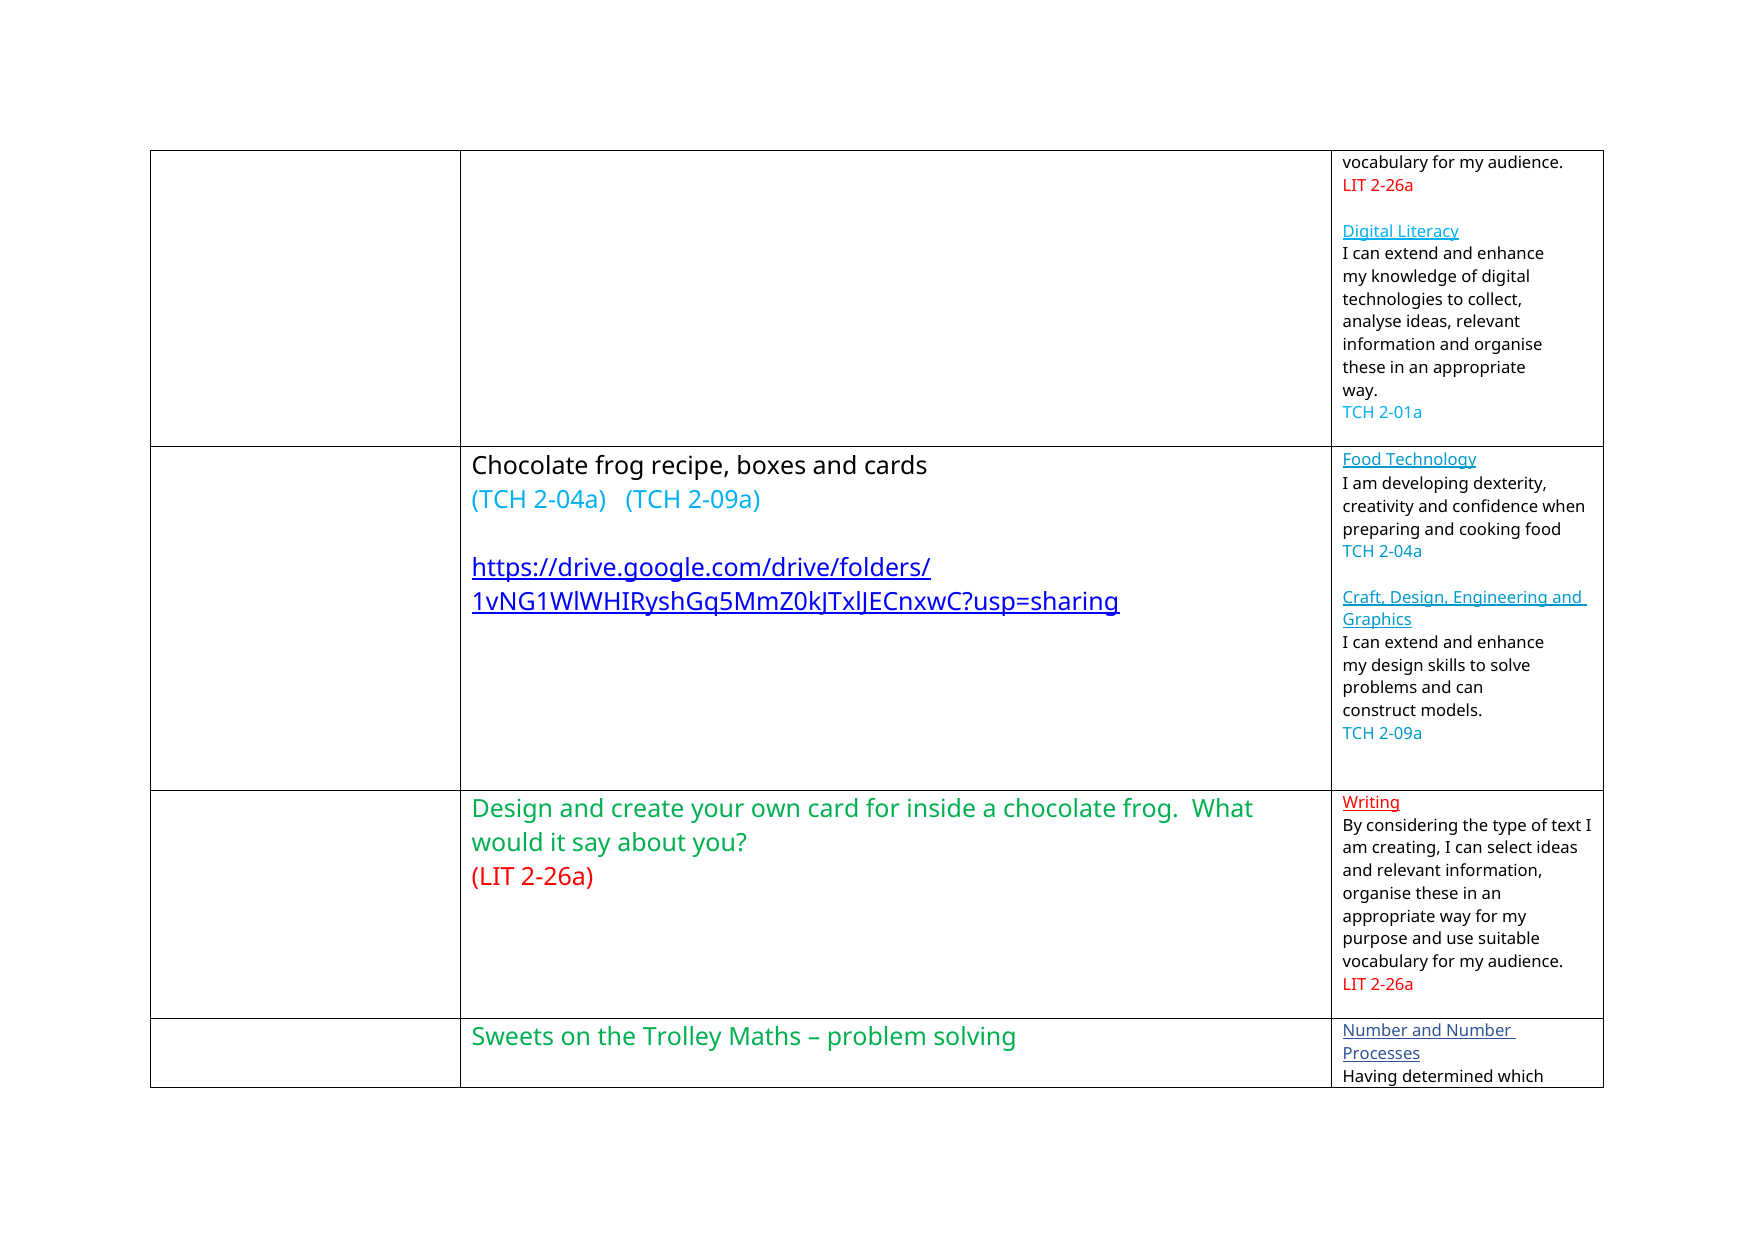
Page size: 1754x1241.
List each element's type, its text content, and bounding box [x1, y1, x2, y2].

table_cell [1332, 151, 1603, 446]
table_cell Design and create your own card for inside a chocolate frog. What would it say about you? (LIT 2-26a) [461, 791, 1331, 1018]
table_cell [151, 791, 460, 1018]
table_cell [151, 1019, 460, 1087]
table_cell [151, 447, 460, 790]
table_cell Writing By considering the type of text I am creating, I can select ideas and relevant information, organise these in an appropriate way for my purpose and use suitable vocabulary for my audience. LIT 2-26a [1332, 791, 1603, 1018]
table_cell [461, 151, 1331, 446]
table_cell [461, 1019, 1331, 1087]
table_cell [151, 151, 460, 446]
table_cell Food Technology I am developing dexterity, creativity and confidence when preparing and cooking food TCH 2-04a Craft, Design, Engineering and Graphics I can extend and enhance my design skills to solve problems and can construct models. TCH 2-09a [1332, 447, 1603, 790]
table_cell Chocolate frog recipe, boxes and cards (TCH 2-04a) (TCH 2-09a) https://drive.google.com/drive/folders/1vNG1WlWHIRyshGq5MmZ0kJTxlJECnxwC?usp=sharing [461, 447, 1331, 790]
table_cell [1332, 1019, 1603, 1087]
